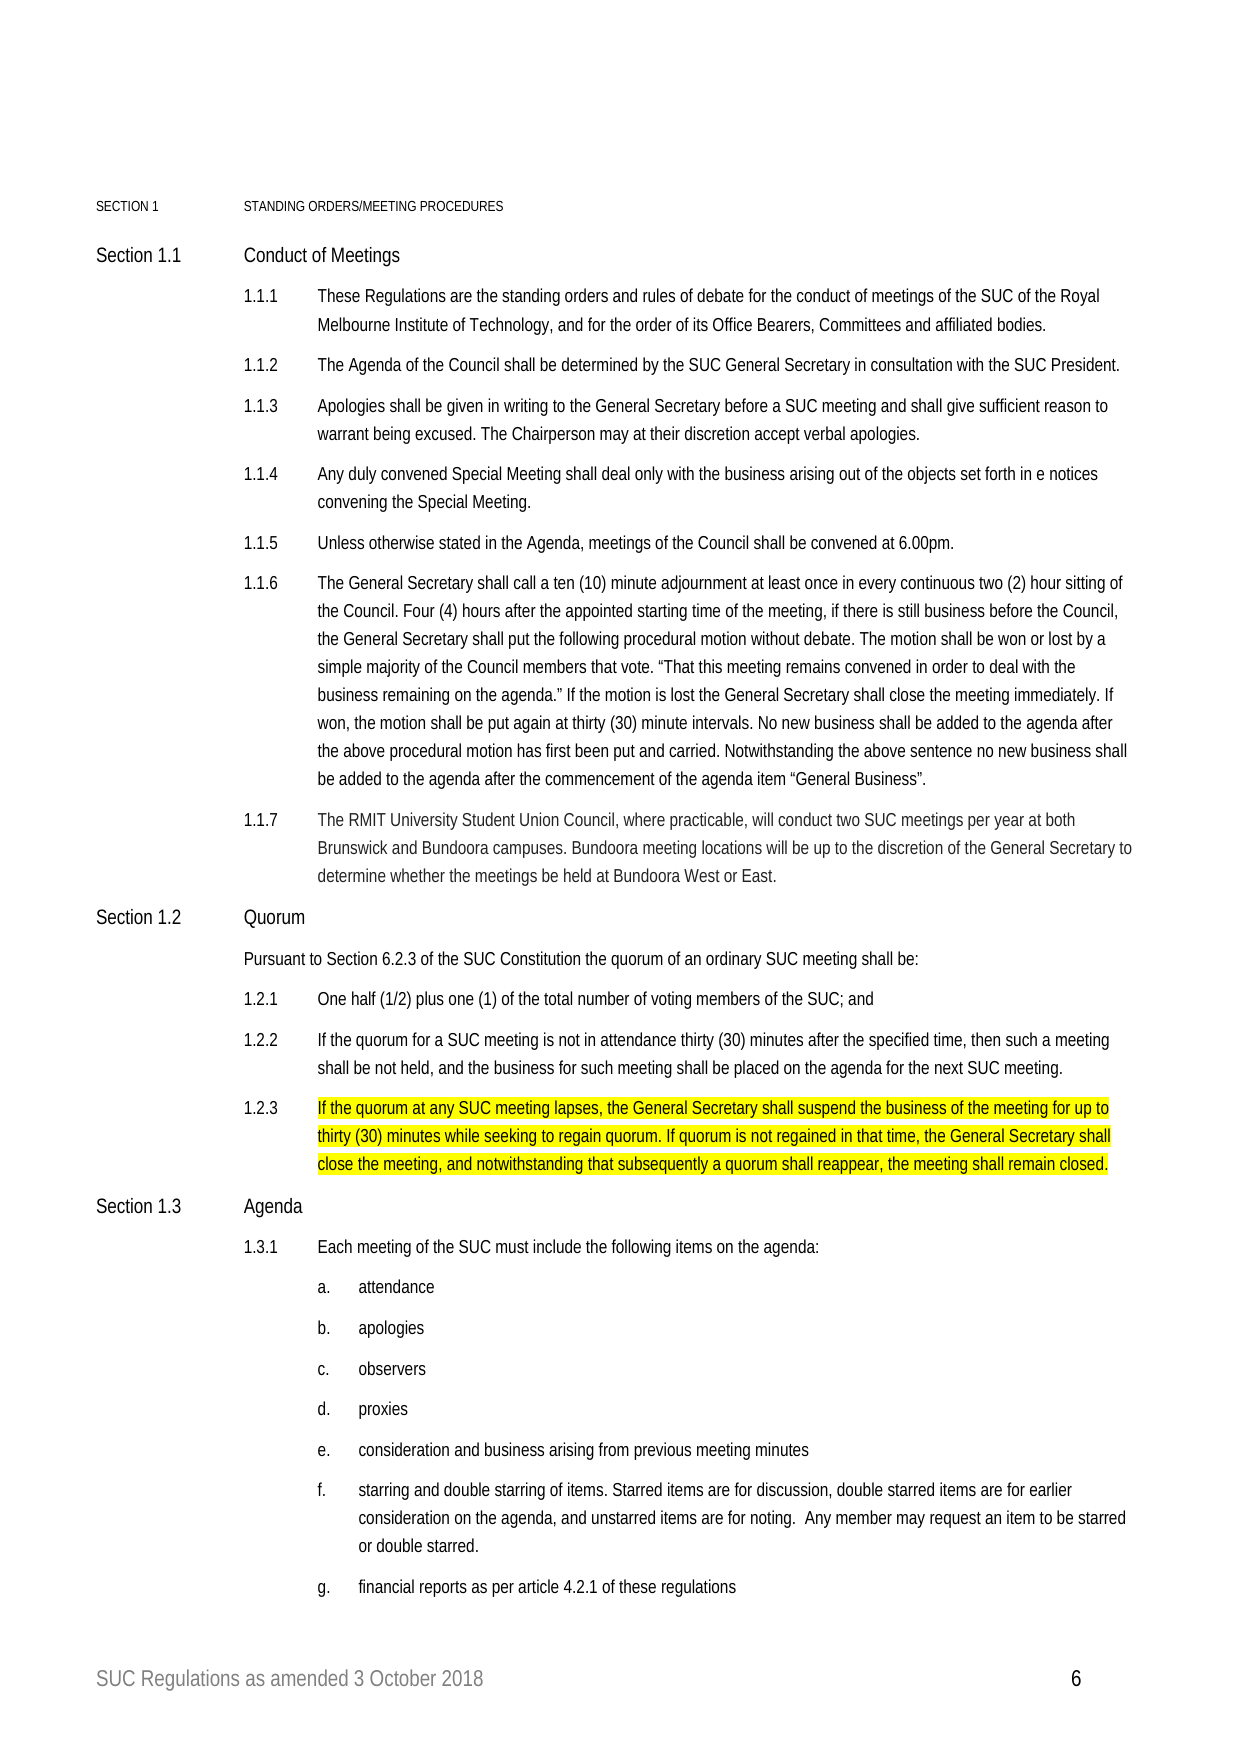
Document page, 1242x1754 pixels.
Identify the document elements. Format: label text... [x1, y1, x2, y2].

text d. proxies [317, 1398, 1133, 1419]
subtitle Section 1.3 Agenda [96, 1194, 1133, 1218]
text Pursuant to Section 6.2.3 of the SUC Constitution the quorum of an ordinary SUC meeting shall be: [243, 947, 1133, 969]
text b. apologies [317, 1317, 1133, 1338]
text 1.1.6 The General Secretary shall call a ten (10) minute adjournment at least once in every continuous two (2) hour sitting of the Council. Four (4) hours after the appointed starting time of the meeting, if there is still business before the Council, the General Secretary shall put the following procedural motion without debate. The motion shall be won or lost by a simple majority of the Council members that vote. “That this meeting remains convened in order to deal with the business remaining on the agenda.” If the motion is lost the General Secretary shall close the meeting immediately. If won, the motion shall be put again at thirty (30) minute intervals. No new business shall be added to the agenda after the above procedural motion has first been put and carried. Notwithstanding the above sentence no new business shall be added to the agenda after the commencement of the agenda item “General Business”. [243, 572, 1133, 790]
subtitle Section 1.1 Conduct of Meetings [96, 243, 1133, 267]
text 1.1.2 The Agenda of the Council shall be determined by the SUC General Secretary in consultation with the SUC President. [243, 354, 1133, 376]
subtitle Section 1.2 Quorum [96, 905, 1133, 929]
text 1.2.3 If the quorum at any SUC meeting lapses, the General Secretary shall suspend the business of the meeting for up to thirty (30) minutes while seeking to regain quorum. If quorum is not regained in that time, the General Secretary shall close the meeting, and notwithstanding that subsequently a quorum shall reappear, the meeting shall remain closed. [243, 1097, 1133, 1175]
text 1.1.4 Any duly convened Special Meeting shall deal only with the business arising out of the objects set forth in e notices convening the Special Meeting. [243, 463, 1133, 513]
text e. consideration and business arising from previous meeting minutes [317, 1438, 1133, 1460]
text 1.1.3 Apologies shall be given in writing to the General Secretary before a SUC meeting and shall give sufficient reason to warrant being excused. The Chairperson may at their discretion accept verbal apologies. [243, 394, 1133, 444]
text f. starring and double starring of items. Starred items are for discussion, double starred items are for earlier consideration on the agenda, and unstarred items are for noting. Any member may request an item to be starred or double starred. [317, 1479, 1133, 1557]
text 1.2.1 One half (1/2) plus one (1) of the total number of voting members of the SUC; and [243, 988, 1133, 1009]
text g. financial reports as per article 4.2.1 of these regulations [317, 1576, 1133, 1597]
text 1.1.1 These Regulations are the standing orders and rules of debate for the conduct of meetings of the SUC of the Royal Melbourne Institute of Technology, and for the order of its Office Bearers, Committees and affiliated bodies. [243, 285, 1133, 335]
text 1.3.1 Each meeting of the SUC must include the following items on the agenda: [243, 1236, 1133, 1257]
text 1.2.2 If the quorum for a SUC meeting is not in attendance thirty (30) minutes after the specified time, then such a meeting shall be not held, and the business for such meeting shall be placed on the agenda for the next SUC meeting. [243, 1028, 1133, 1078]
text a. attendance [317, 1276, 1133, 1298]
text c. observers [317, 1357, 1133, 1379]
text 1.1.7 The RMIT University Student Union Council, where practicable, will conduct two SUC meetings per year at both Brunswick and Bundoora campuses. Bundoora meeting locations will be up to the discretion of the General Secretary to determine whether the meetings be held at Bundoora West or East. [243, 809, 1133, 886]
subtitle Section 1 Standing Orders/Meeting Procedures [96, 185, 1133, 214]
text 1.1.5 Unless otherwise stated in the Agenda, meetings of the Council shall be convened at 6.00pm. [243, 532, 1133, 553]
